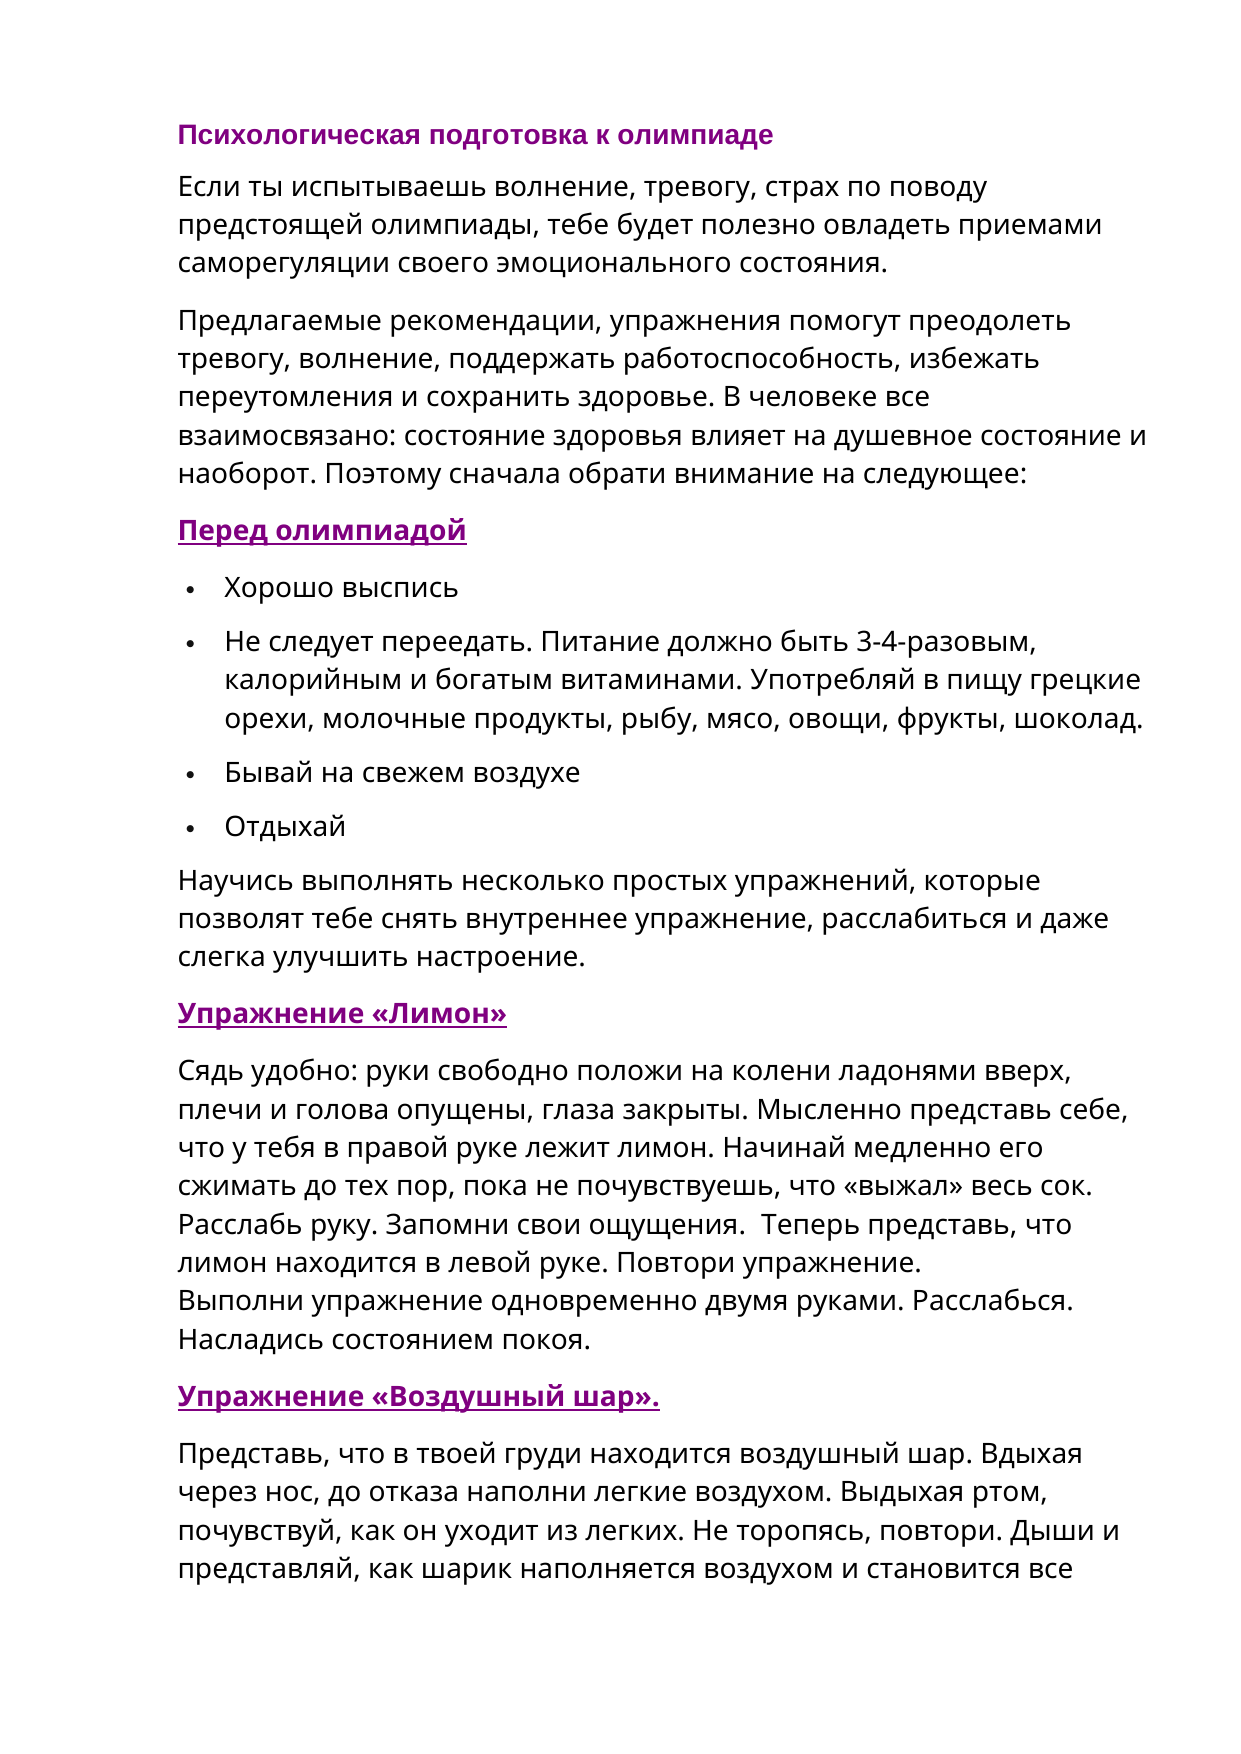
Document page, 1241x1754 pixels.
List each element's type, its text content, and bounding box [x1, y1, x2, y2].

list Бывай на свежем воздухе [187, 752, 1152, 790]
text Перед олимпиадой [177, 510, 1152, 549]
text Упражнение «Воздушный шар». [177, 1376, 1152, 1414]
text Предлагаемые рекомендации, упражнения помогут преодолеть тревогу, волнение, поддержать работоспособность, избежать переутомления и сохранить здоровье. В человеке все взаимосвязано: состояние здоровья влияет на душевное состояние и наоборот. Поэтому сначала обрати внимание на следующее: [177, 300, 1152, 492]
list Хорошо выспись [187, 567, 1152, 606]
list Отдыхай [187, 806, 1152, 844]
text Если ты испытываешь волнение, тревогу, страх по поводу предстоящей олимпиады, тебе будет полезно овладеть приемами саморегуляции своего эмоционального состояния. [177, 166, 1152, 281]
list Не следует переедать. Питание должно быть 3-4-разовым, калорийным и богатым витаминами. Употребляй в пищу грецкие орехи, молочные продукты, рыбу, мясо, овощи, фрукты, шоколад. [187, 621, 1152, 736]
text Упражнение «Лимон» [177, 994, 1152, 1032]
text Сядь удобно: руки свободно положи на колени ладонями вверх, плечи и голова опущены, глаза закрыты. Мысленно представь себе, что у тебя в правой руке лежит лимон. Начинай медленно его сжимать до тех пор, пока не почувствуешь, что «выжал» весь сок. Расслабь руку. Запомни свои ощущения. Теперь представь, что лимон находится в левой руке. Повтори упражнение. Выполни упражнение одновременно двумя руками. Расслабься. Насладись состоянием покоя. [177, 1051, 1152, 1357]
text Научись выполнять несколько простых упражнений, которые позволят тебе снять внутреннее упражнение, расслабиться и даже слегка улучшить настроение. [177, 860, 1152, 975]
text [177, 1433, 1152, 1587]
text Психологическая подготовка к олимпиаде [177, 118, 1152, 151]
